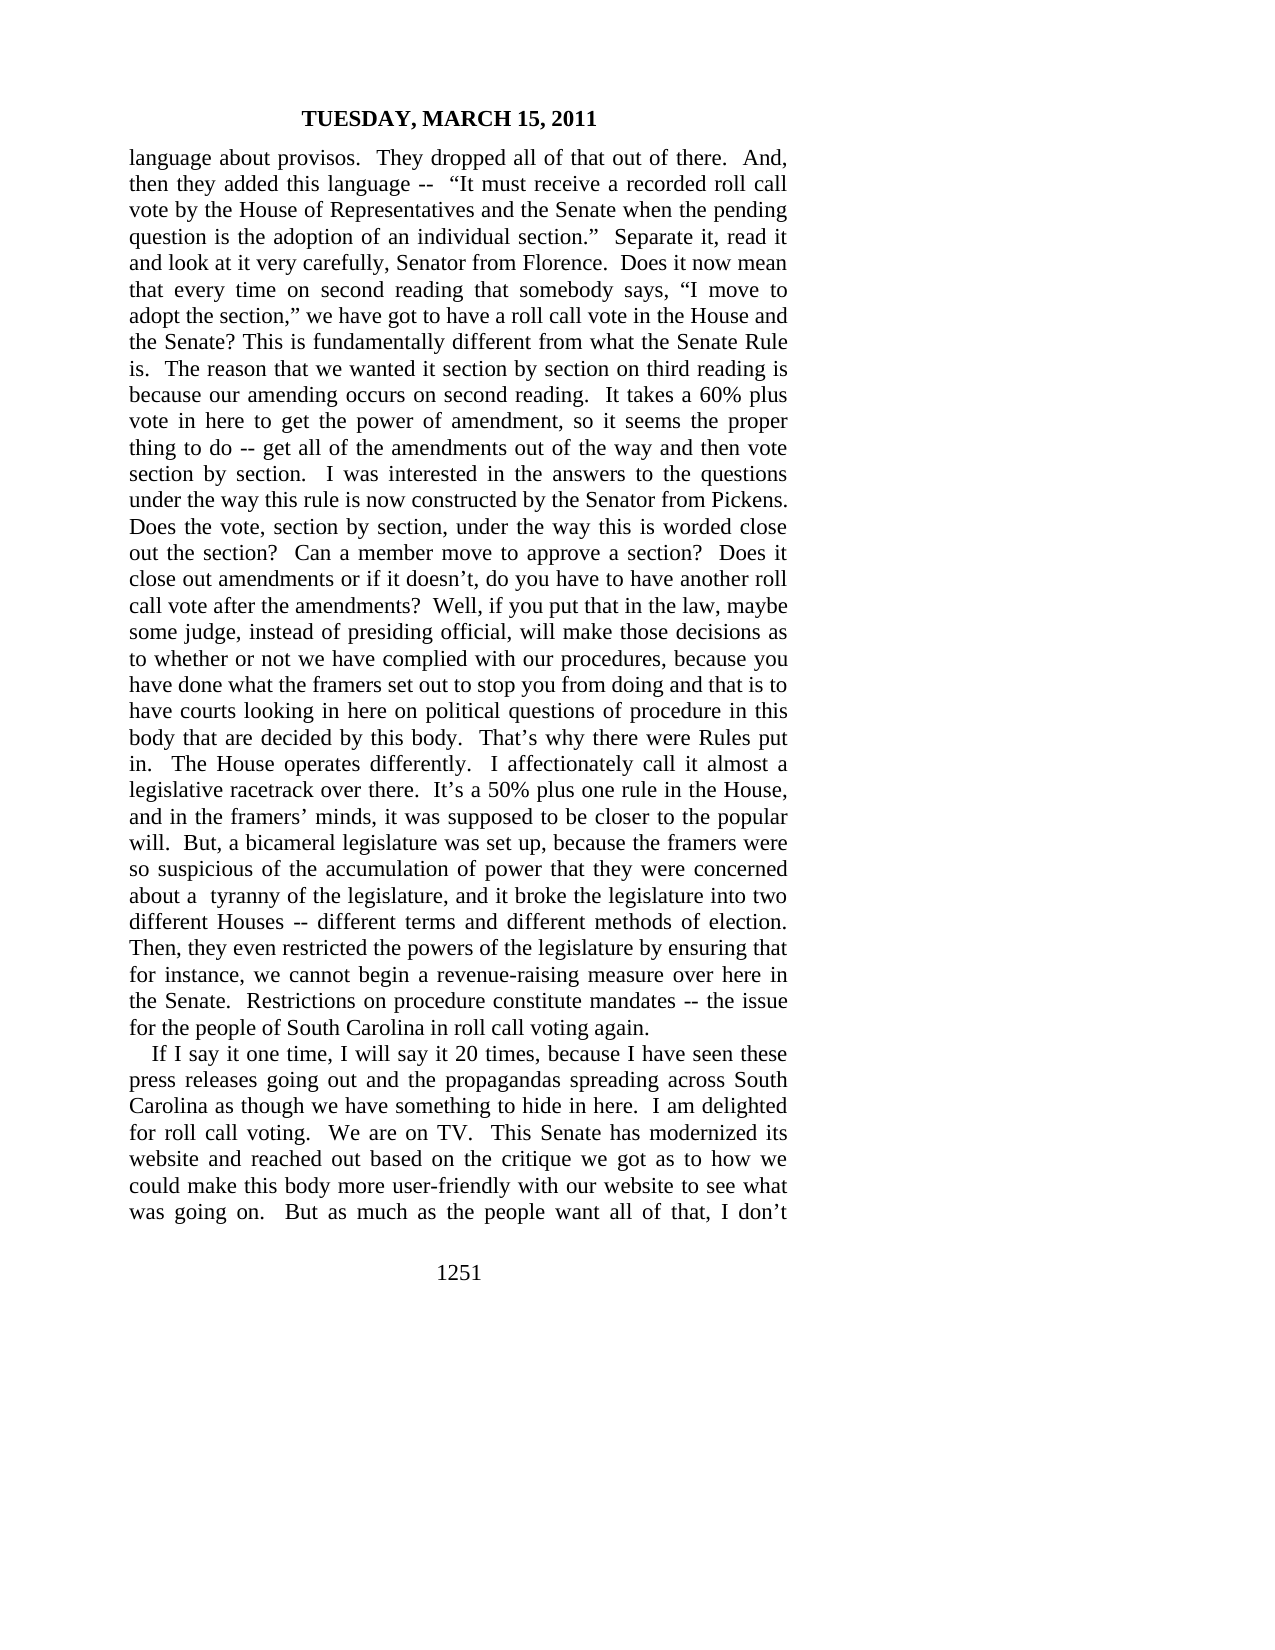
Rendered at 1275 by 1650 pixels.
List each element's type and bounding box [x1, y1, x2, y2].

text [129, 144, 789, 1040]
text [129, 1040, 789, 1224]
